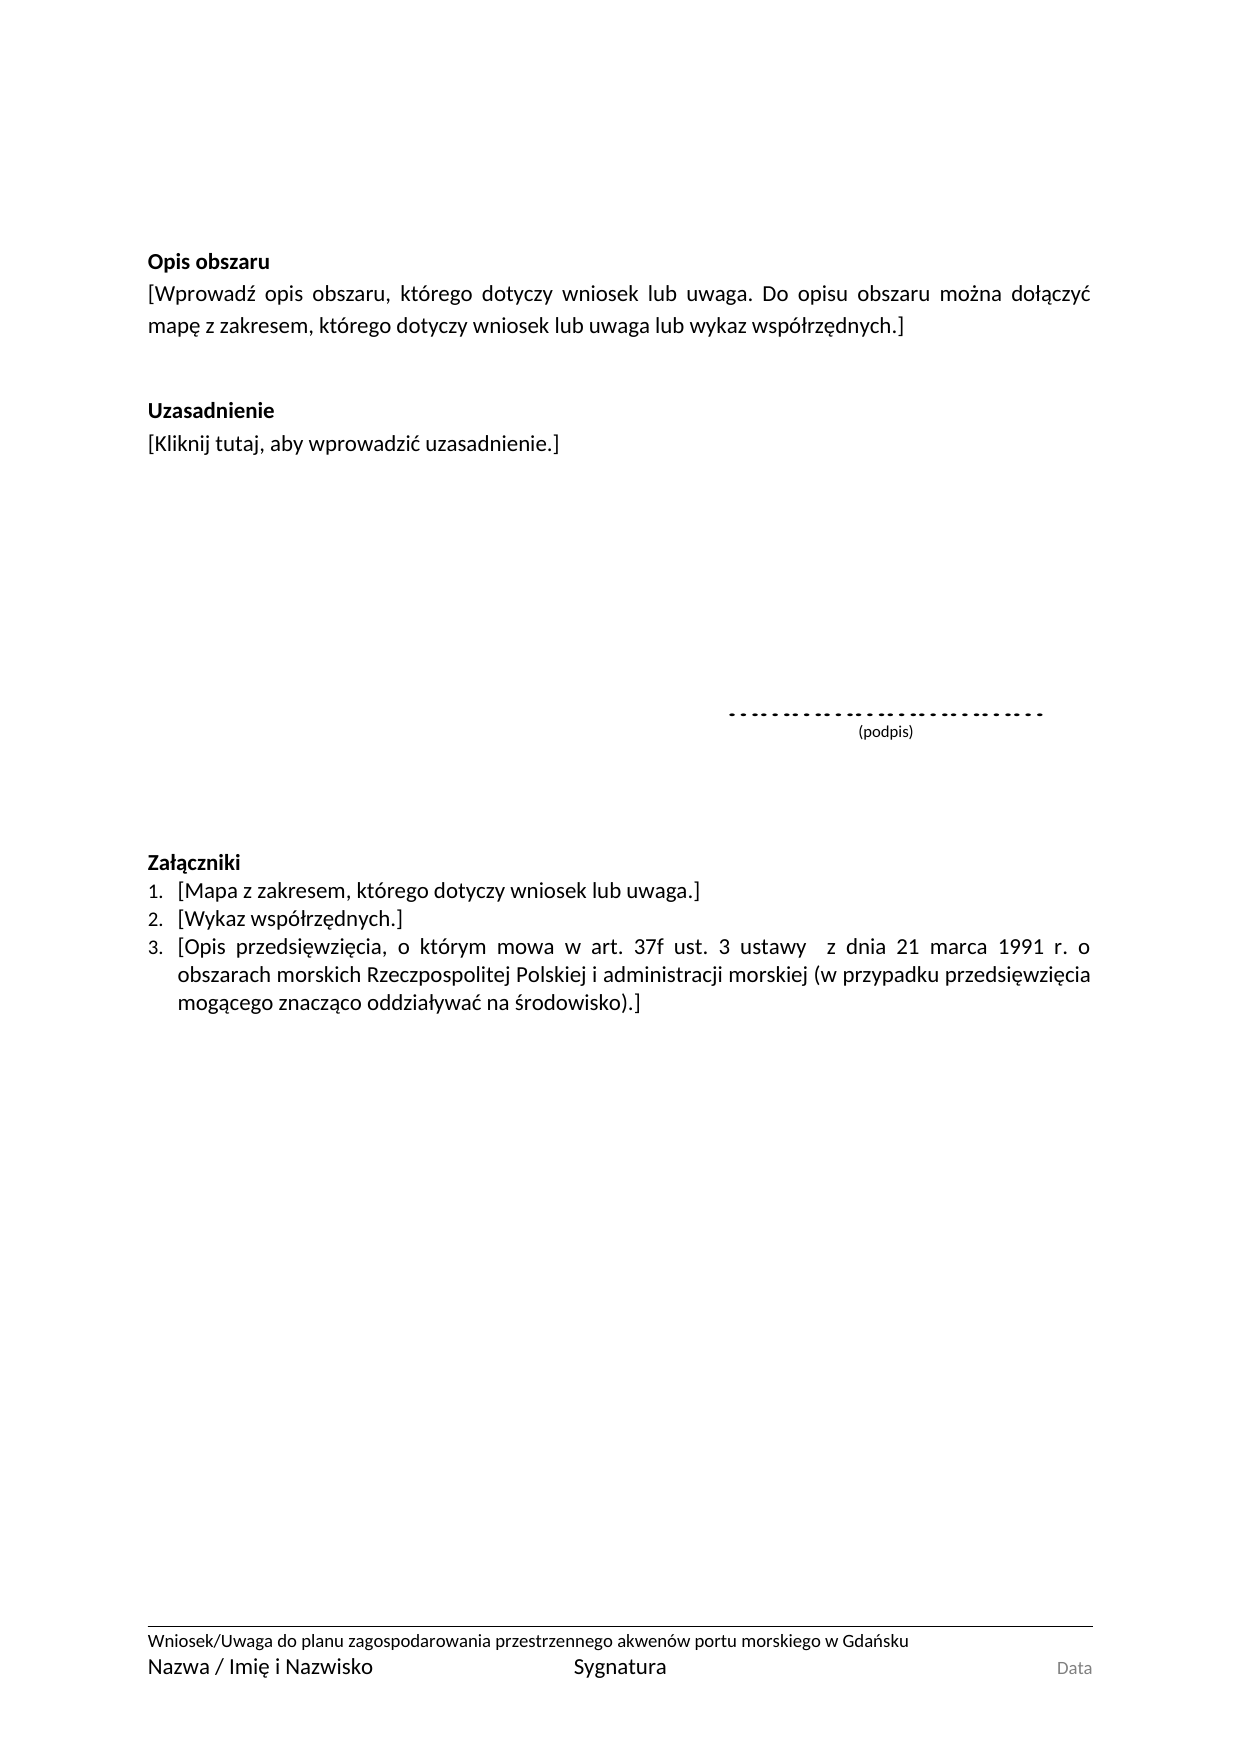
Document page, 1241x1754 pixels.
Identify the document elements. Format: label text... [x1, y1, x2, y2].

text ………………………… [679, 694, 1093, 722]
text (podpis) [679, 722, 1093, 742]
text Załączniki [148, 848, 1093, 876]
text Opis obszaru [148, 247, 1093, 275]
text Uzasadnienie [148, 396, 1093, 424]
